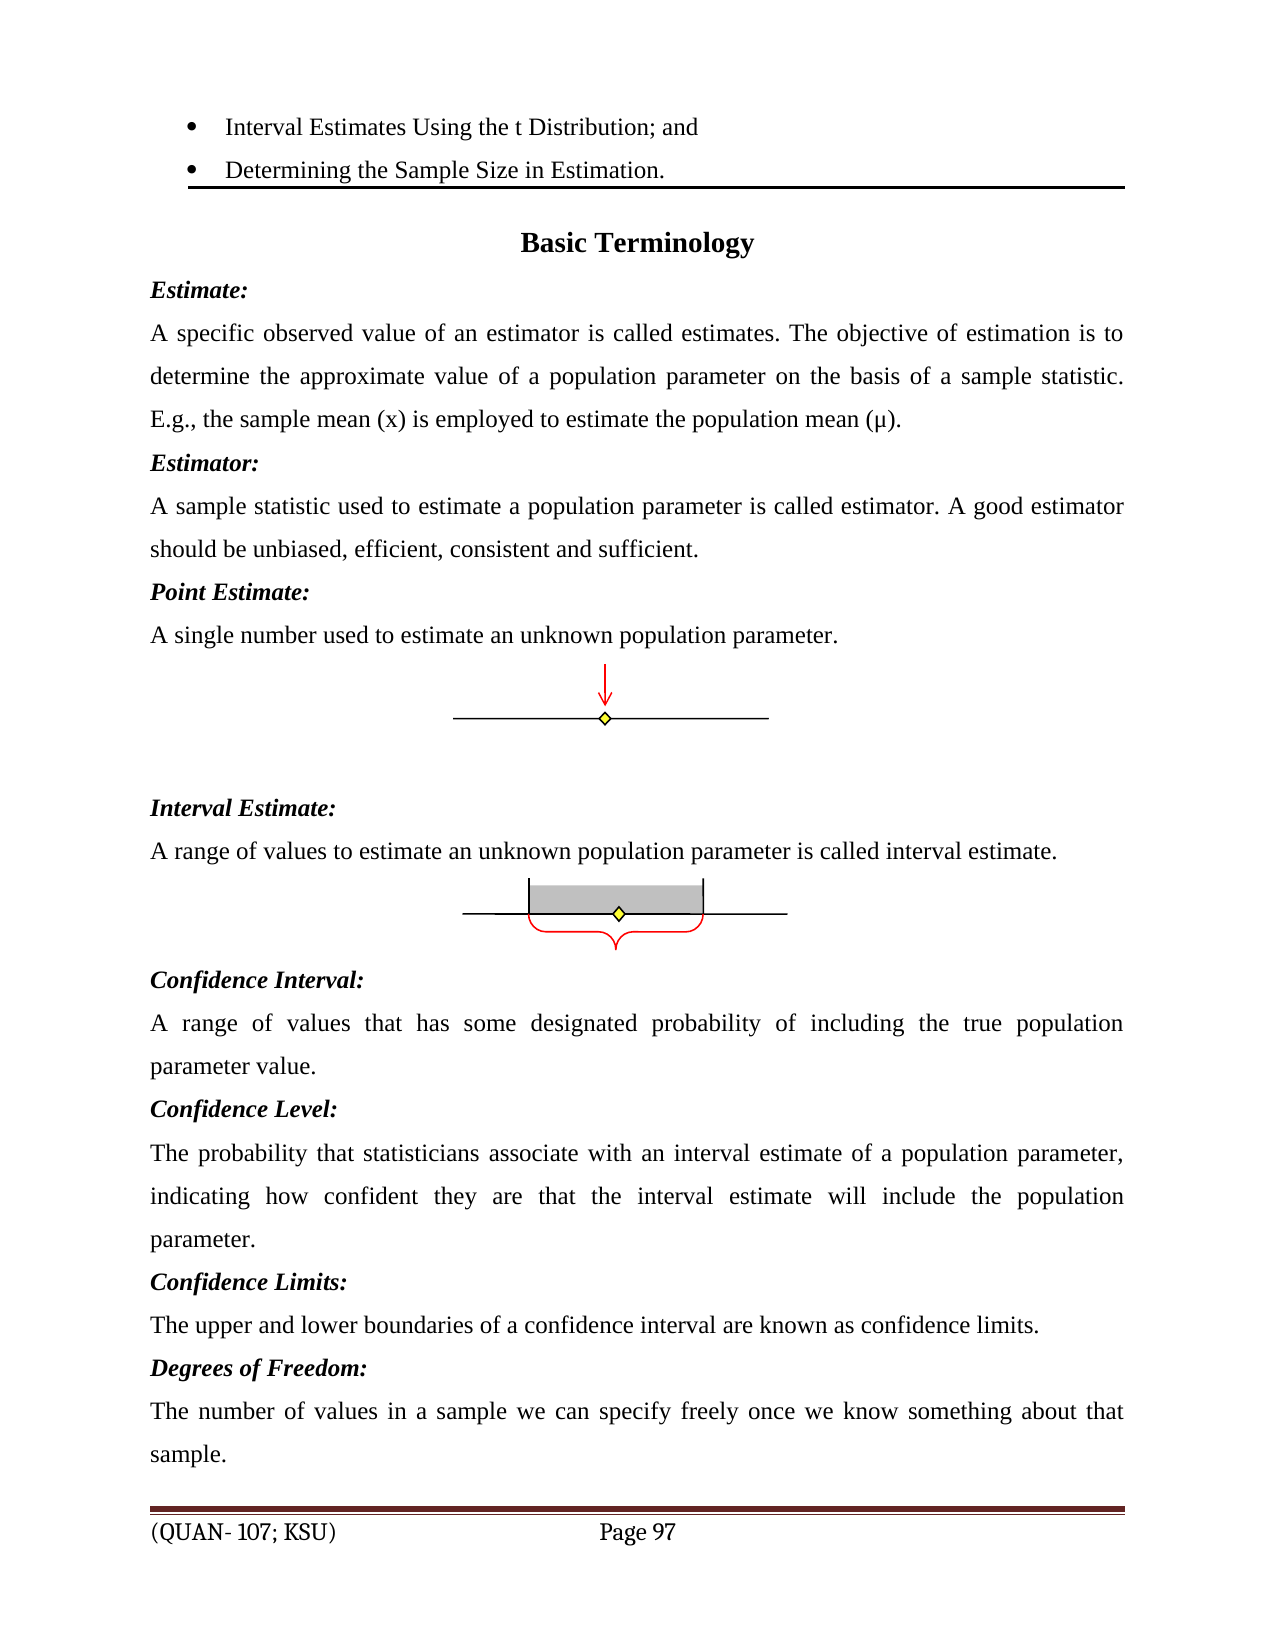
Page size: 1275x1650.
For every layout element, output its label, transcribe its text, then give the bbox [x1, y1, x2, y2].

text Estimate: [150, 275, 1125, 304]
text The probability that statisticians associate with an interval estimate of a population parameter, indicating how confident they are that the interval estimate will include the population parameter. [150, 1138, 1125, 1253]
text Confidence Limits: [150, 1267, 1125, 1296]
text A range of values that has some designated probability of including the true population parameter value. [150, 1008, 1125, 1080]
text A specific observed value of an estimator is called estimates. The objective of estimation is to determine the approximate value of a population parameter on the basis of a sample statistic. E.g., the sample mean (x) is employed to estimate the population mean (μ). [150, 318, 1125, 433]
list Determining the Sample Size in Estimation. [187, 156, 1125, 189]
list Interval Estimates Using the t Distribution; and [187, 112, 1125, 141]
text Confidence Level: [150, 1094, 1125, 1123]
text Degrees of Freedom: [150, 1353, 1125, 1382]
text A sample statistic used to estimate a population parameter is called estimator. A good estimator should be unbiased, efficient, consistent and sufficient. [150, 491, 1125, 563]
text Interval Estimate: [150, 793, 1125, 821]
text A range of values to estimate an unknown population parameter is called interval estimate. [150, 836, 1125, 864]
text The upper and lower boundaries of a confidence interval are known as confidence limits. [150, 1310, 1125, 1339]
text Point Estimate: [150, 577, 1125, 606]
text Confidence Interval: [150, 965, 1125, 994]
text The number of values in a sample we can specify freely once we know something about that sample. [150, 1396, 1125, 1468]
text A single number used to estimate an unknown population parameter. [150, 620, 1125, 649]
text Estimator: [150, 448, 1125, 476]
text Basic Terminology [150, 225, 1125, 258]
